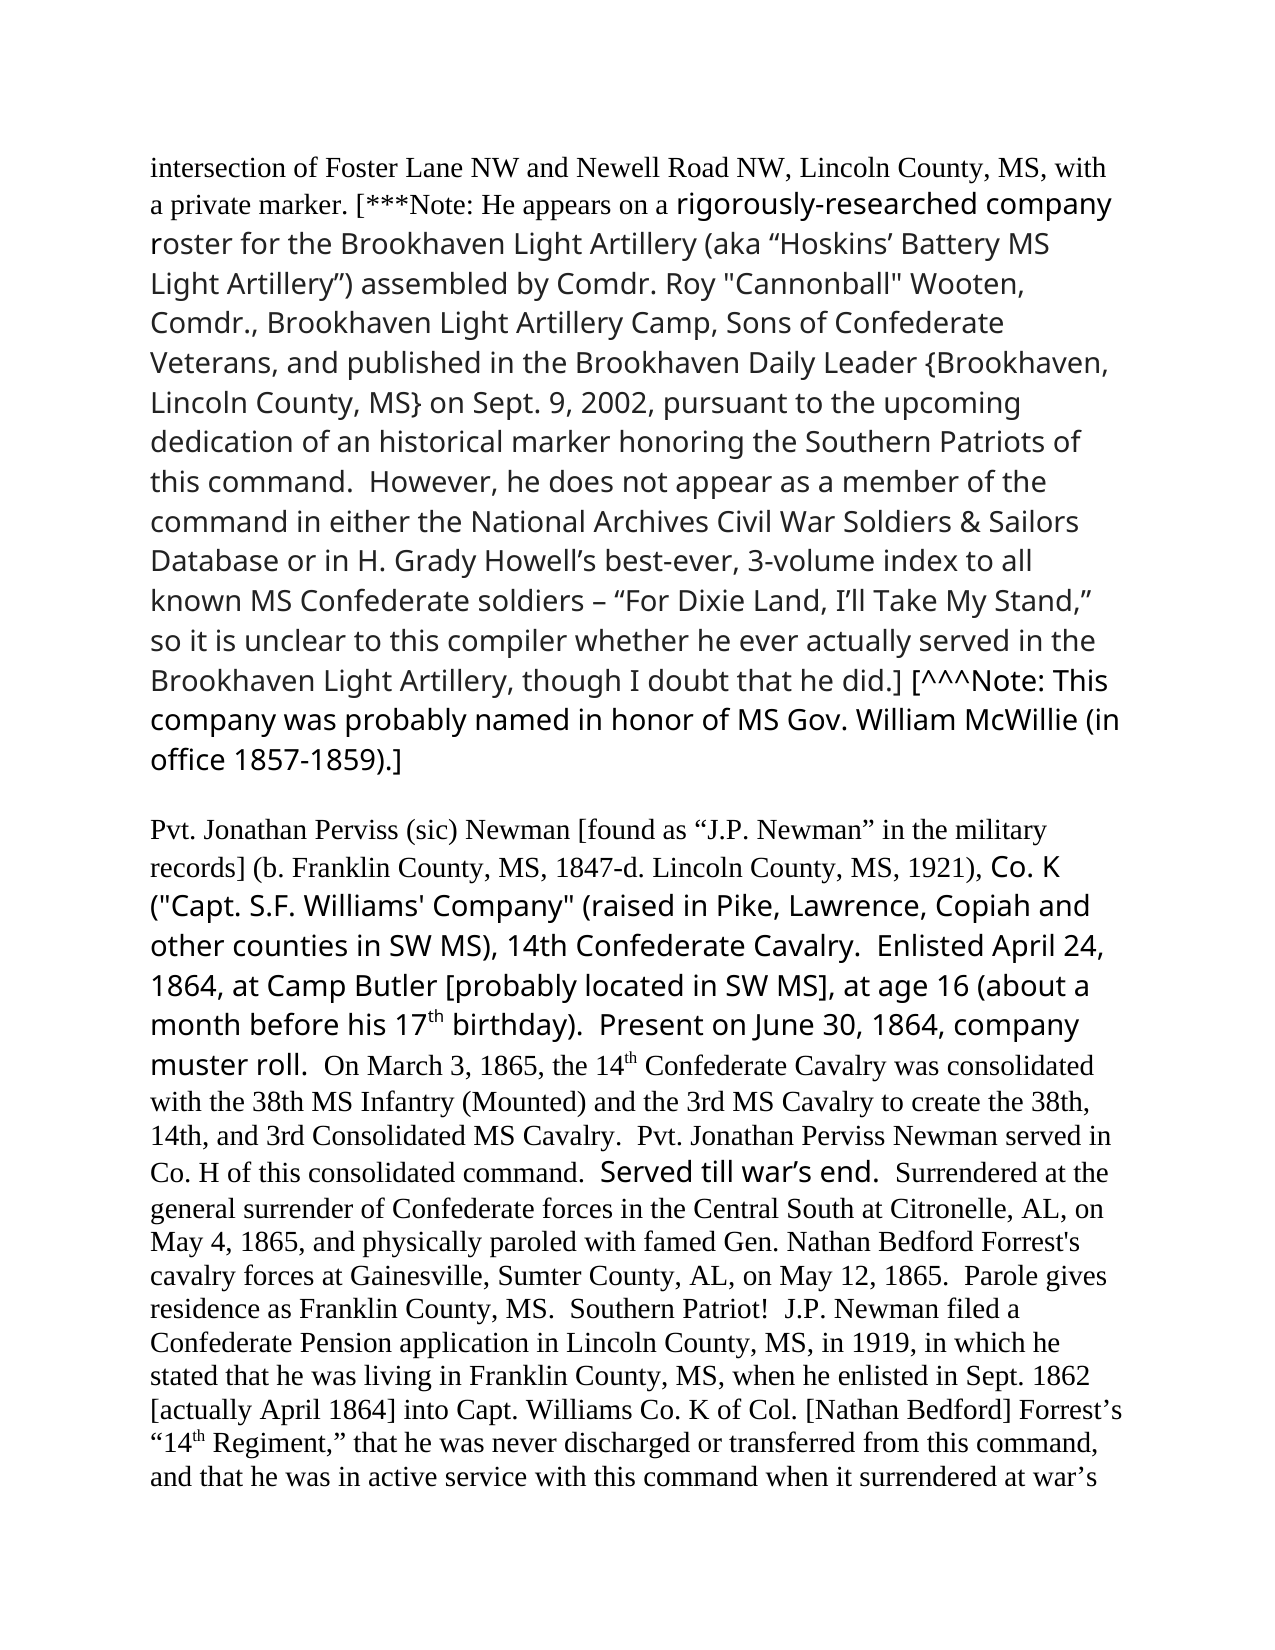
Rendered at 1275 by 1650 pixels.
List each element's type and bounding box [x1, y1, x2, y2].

text [150, 150, 1125, 779]
text [150, 812, 1125, 1493]
